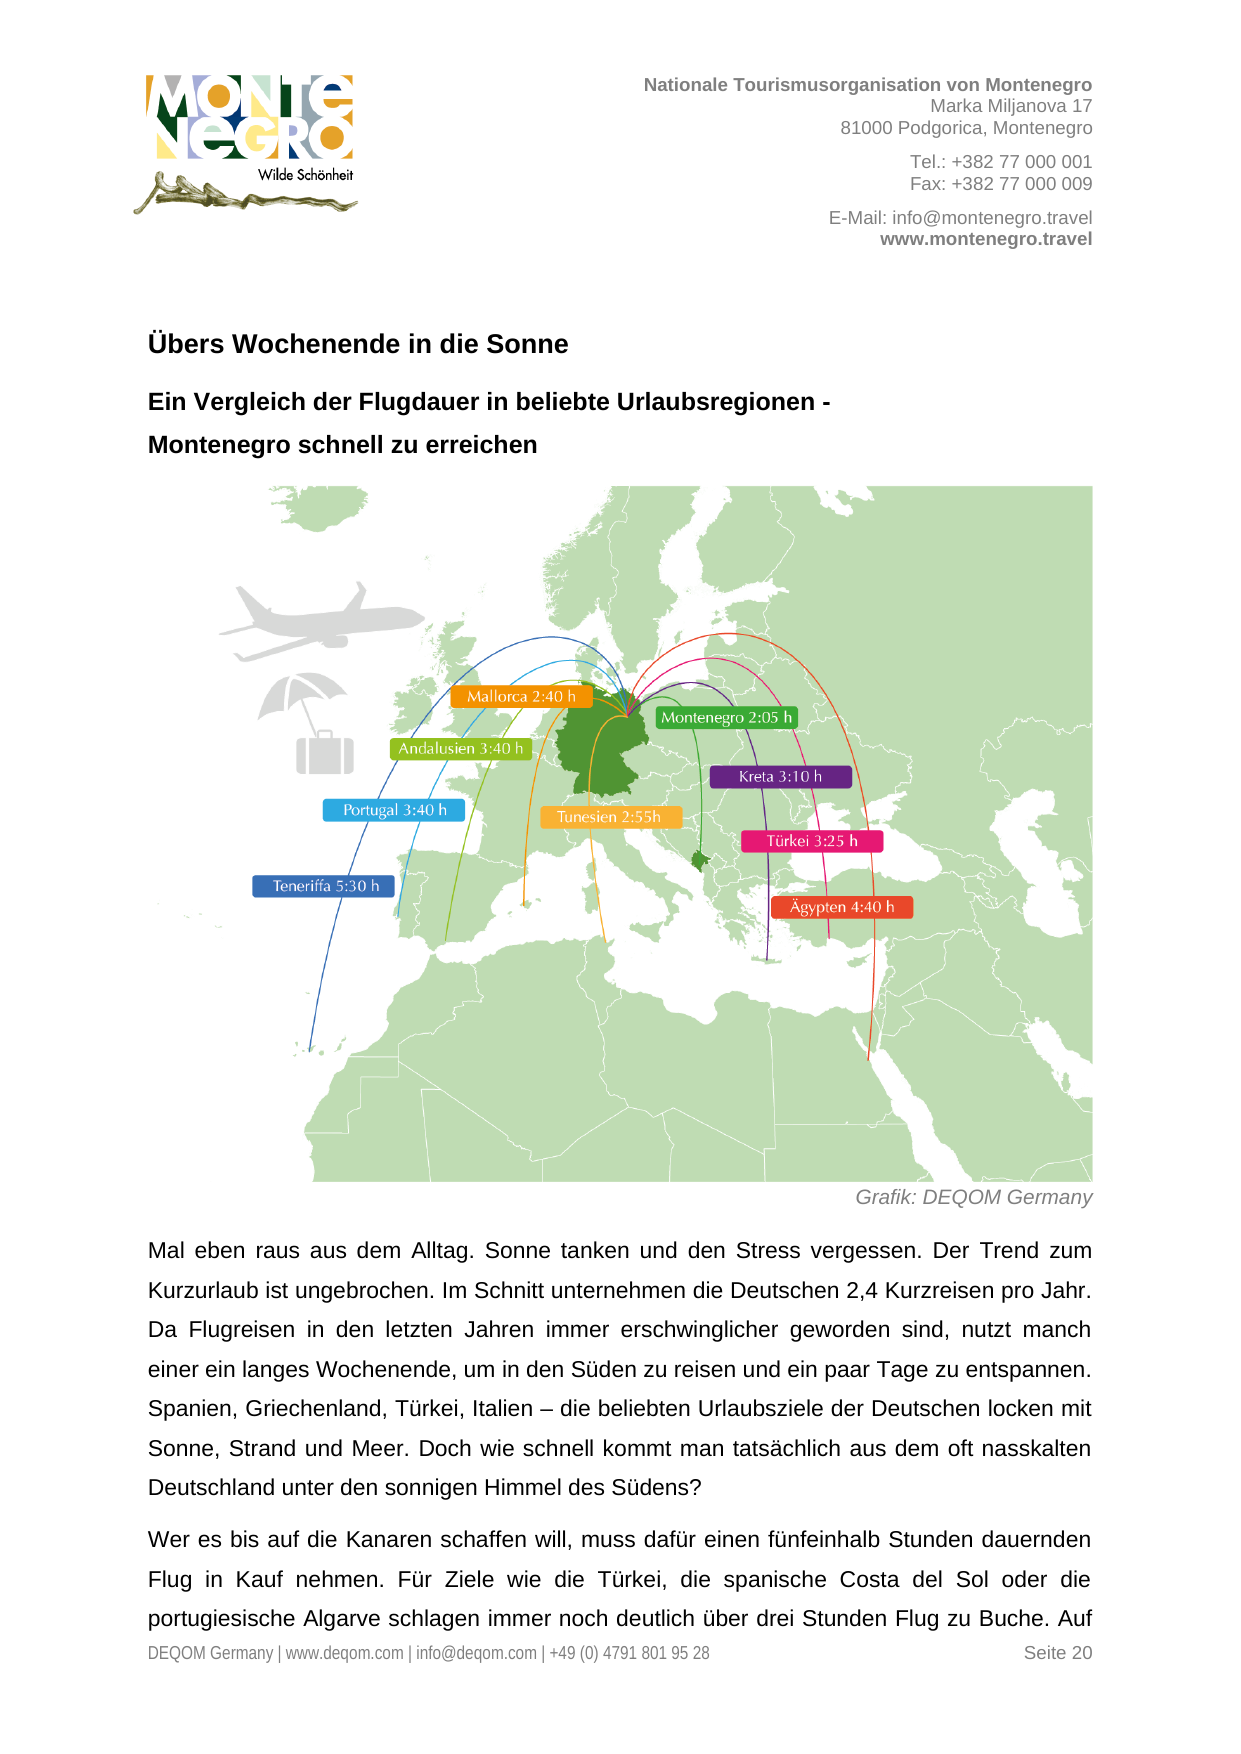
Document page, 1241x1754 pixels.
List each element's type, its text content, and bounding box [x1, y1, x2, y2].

subtitle Ein Vergleich der Flugdauer in beliebte Urlaubsregionen - Montenegro schnell zu erreichen [148, 387, 1093, 459]
picture [121, 67, 377, 226]
text Grafik: DEQOM Germany [148, 1182, 1093, 1209]
subtitle Übers Wochenende in die Sonne [148, 328, 1093, 359]
picture [147, 485, 1093, 1182]
text Mal eben raus aus dem Alltag. Sonne tanken und den Stress vergessen. Der Trend zum Kurzurlaub ist ungebrochen. Im Schnitt unternehmen die Deutschen 2,4 Kurzreisen pro Jahr. Da Flugreisen in den letzten Jahren immer erschwinglicher geworden sind, nutzt manch einer ein langes Wochenende, um in den Süden zu reisen und ein paar Tage zu entspannen. Spanien, Griechenland, Türkei, Italien – die beliebten Urlaubsziele der Deutschen locken mit Sonne, Strand und Meer. Doch wie schnell kommt man tatsächlich aus dem oft nasskalten Deutschland unter den sonnigen Himmel des Südens? [148, 1237, 1093, 1501]
